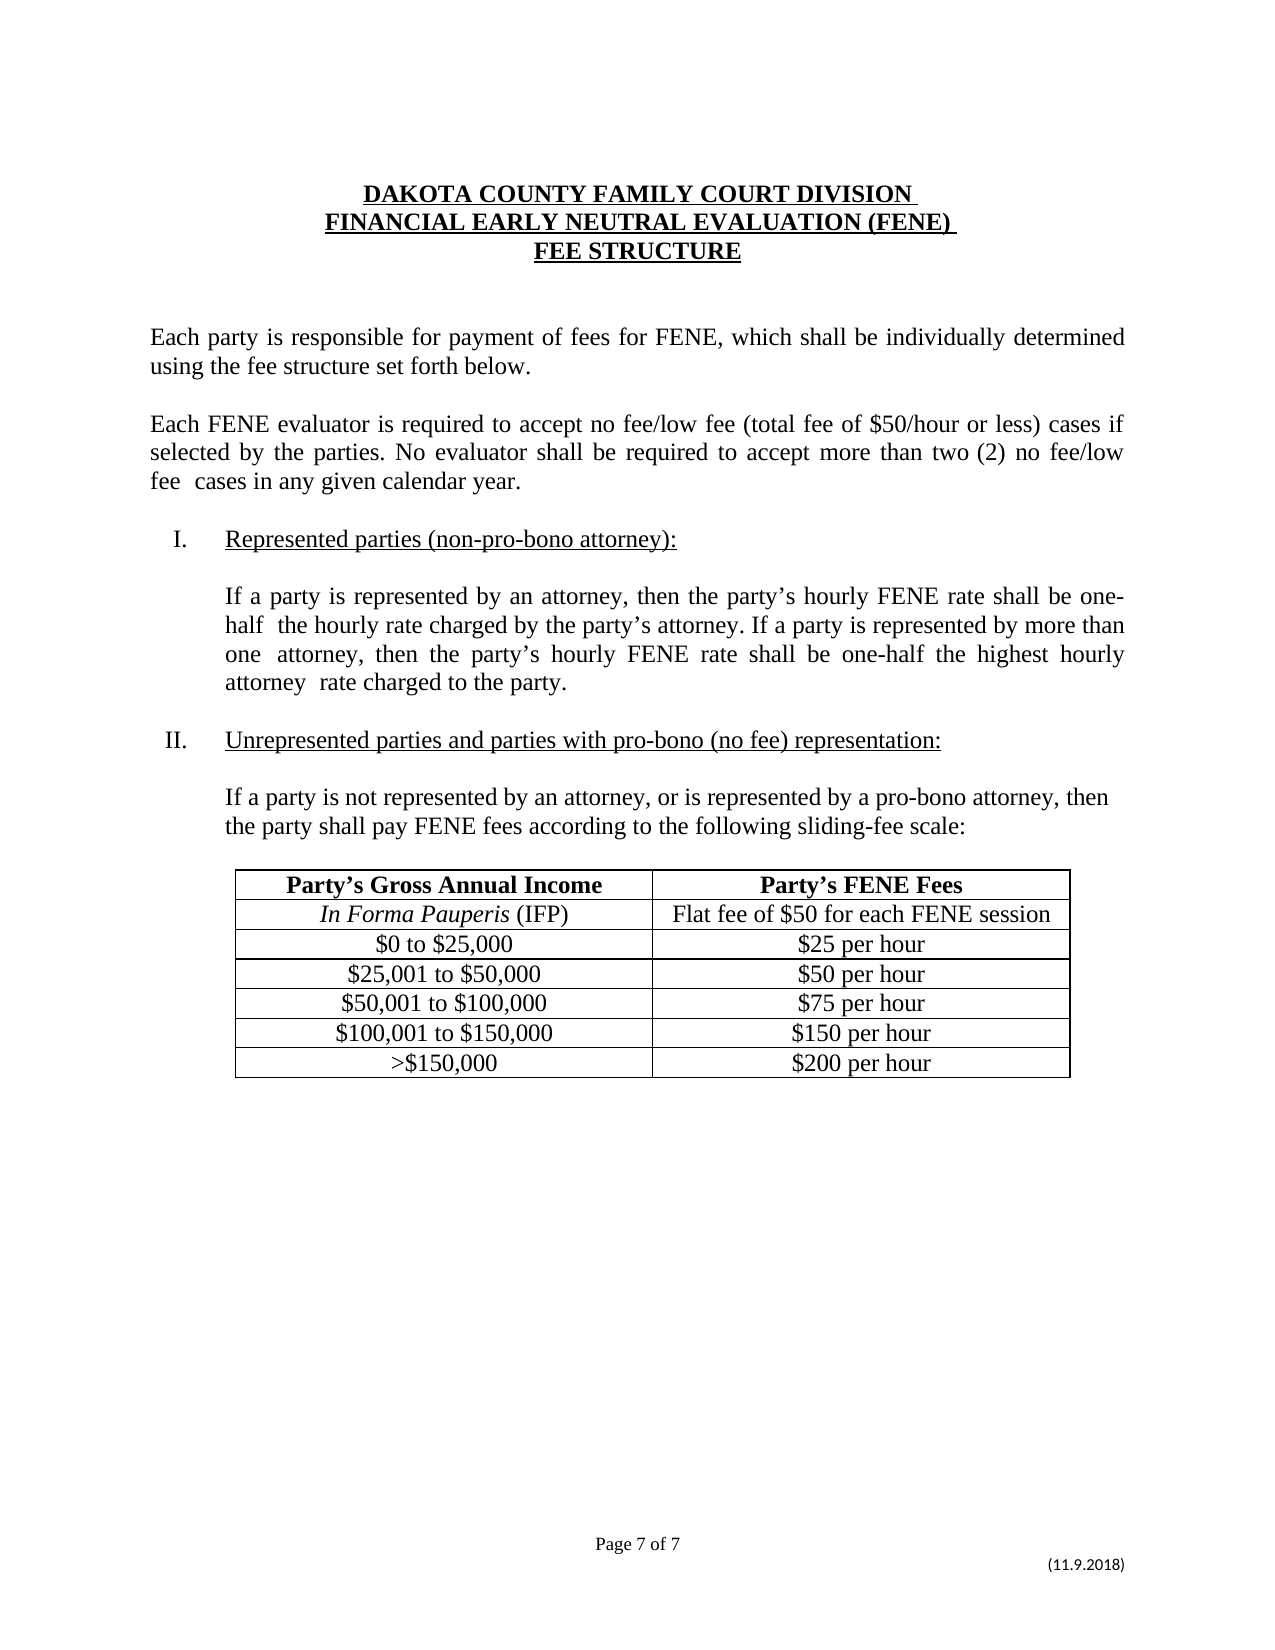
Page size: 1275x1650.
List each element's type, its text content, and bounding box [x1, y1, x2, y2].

table_cell $100,001 to $150,000 [236, 1019, 652, 1047]
table_header Party’s FENE Fees [653, 871, 1069, 899]
table_cell Flat fee of $50 for each FENE session [653, 900, 1069, 929]
table_cell $25 per hour [653, 930, 1069, 958]
table_cell $50 per hour [653, 960, 1069, 988]
table_cell >$150,000 [236, 1048, 652, 1077]
text If a party is represented by an attorney, then the party’s hourly FENE rate shall be one-half the hourly rate charged by the party’s attorney. If a party is represented by more than one attorney, then the party’s hourly FENE rate shall be one-half the highest hourly attorney rate charged to the party. [225, 581, 1125, 696]
table_cell $200 per hour [653, 1048, 1069, 1077]
table_cell In Forma Pauperis (IFP) [236, 900, 652, 929]
text FEE STRUCTURE [150, 236, 1125, 265]
table_cell $25,001 to $50,000 [236, 960, 652, 988]
list Unrepresented parties and parties with pro-bono (no fee) representation: [187, 725, 1125, 754]
table_cell $75 per hour [653, 989, 1069, 1017]
list Represented parties (non-pro-bono attorney): [187, 524, 1125, 552]
table_cell $50,001 to $100,000 [236, 989, 652, 1017]
text Each party is responsible for payment of fees for FENE, which shall be individually determined using the fee structure set forth below. [150, 322, 1125, 380]
text If a party is not represented by an attorney, or is represented by a pro-bono attorney, then the party shall pay FENE fees according to the following sliding-fee scale: [225, 782, 1125, 840]
text Each FENE evaluator is required to accept no fee/low fee (total fee of $50/hour or less) cases if selected by the parties. No evaluator shall be required to accept more than two (2) no fee/low fee cases in any given calendar year. [150, 409, 1125, 495]
text DAKOTA COUNTY FAMILY COURT DIVISION [150, 179, 1125, 207]
text FINANCIAL EARLY NEUTRAL EVALUATION (FENE) [150, 207, 1125, 236]
table_cell $0 to $25,000 [236, 930, 652, 958]
table_header Party’s Gross Annual Income [236, 871, 652, 899]
table_cell $150 per hour [653, 1019, 1069, 1047]
